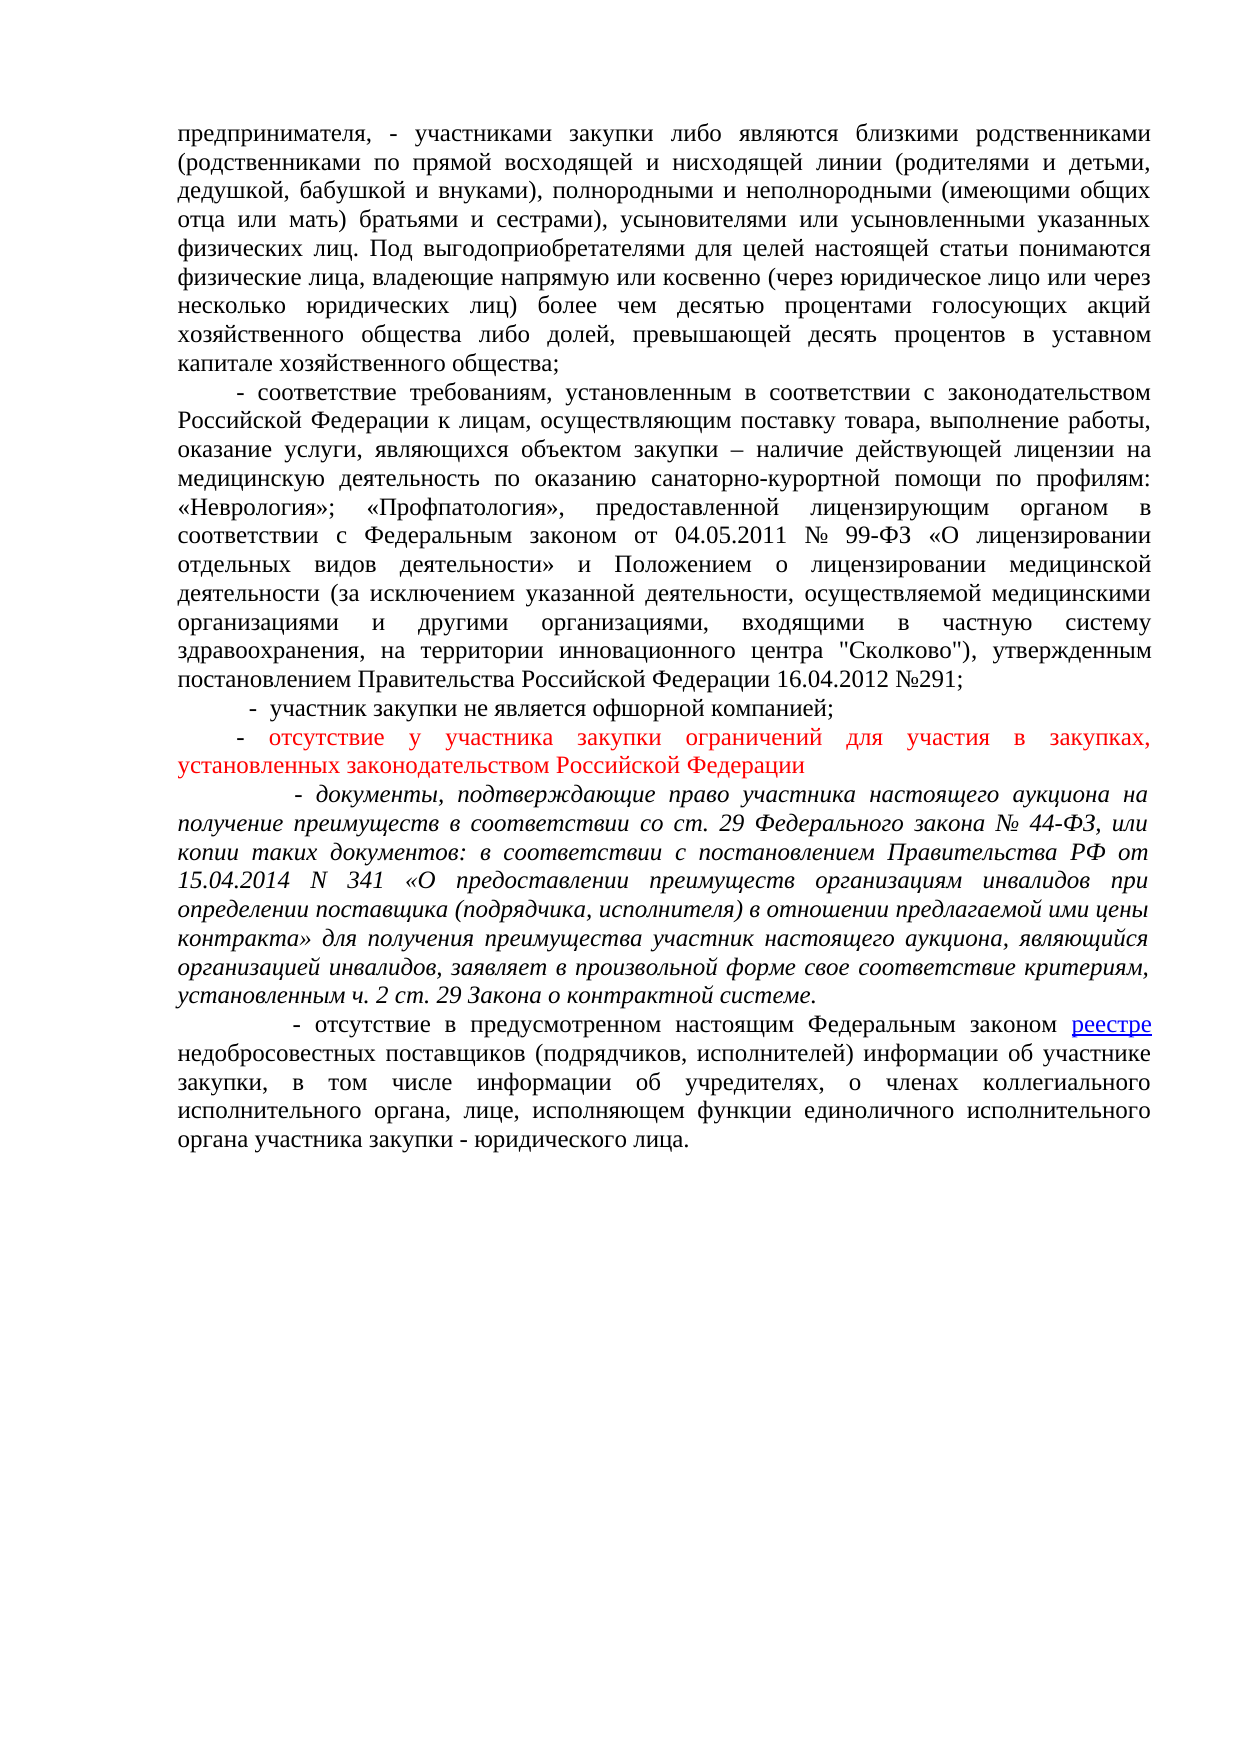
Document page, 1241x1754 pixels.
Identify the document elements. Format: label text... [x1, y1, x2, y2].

text - соответствие требованиям, установленным в соответствии с законодательством Российской Федерации к лицам, осуществляющим поставку товара, выполнение работы, оказание услуги, являющихся объектом закупки – наличие действующей лицензии на медицинскую деятельность по оказанию санаторно-курортной помощи по профилям: «Неврология»; «Профпатология», предоставленной лицензирующим органом в соответствии с Федеральным законом от 04.05.2011 № 99-ФЗ «О лицензировании отдельных видов деятельности» и Положением о лицензировании медицинской деятельности (за исключением указанной деятельности, осуществляемой медицинскими организациями и другими организациями, входящими в частную систему здравоохранения, на территории инновационного центра "Сколково"), утвержденным постановлением Правительства Российской Федерации 16.04.2012 №291; [177, 377, 1152, 693]
text - документы, подтверждающие право участника настоящего аукциона на получение преимуществ в соответствии со ст. 29 Федерального закона № 44-ФЗ, или копии таких документов: в соответствии с постановлением Правительства РФ от 15.04.2014 N 341 «О предоставлении преимуществ организациям инвалидов при определении поставщика (подрядчика, исполнителя) в отношении предлагаемой ими цены контракта» для получения преимущества участник настоящего аукциона, являющийся организацией инвалидов, заявляет в произвольной форме свое соответствие критериям, установленным ч. 2 ст. 29 Закона о контрактной системе. [177, 779, 1152, 1009]
text - отсутствие у участника закупки ограничений для участия в закупках, установленных законодательством Российской Федерации [177, 722, 1152, 779]
text - участник закупки не является офшорной компанией; [177, 693, 1152, 722]
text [177, 118, 1152, 377]
text - отсутствие в предусмотренном настоящим Федеральным законом реестре недобросовестных поставщиков (подрядчиков, исполнителей) информации об участнике закупки, в том числе информации об учредителях, о членах коллегиального исполнительного органа, лице, исполняющем функции единоличного исполнительного органа участника закупки - юридического лица. [177, 1009, 1152, 1153]
